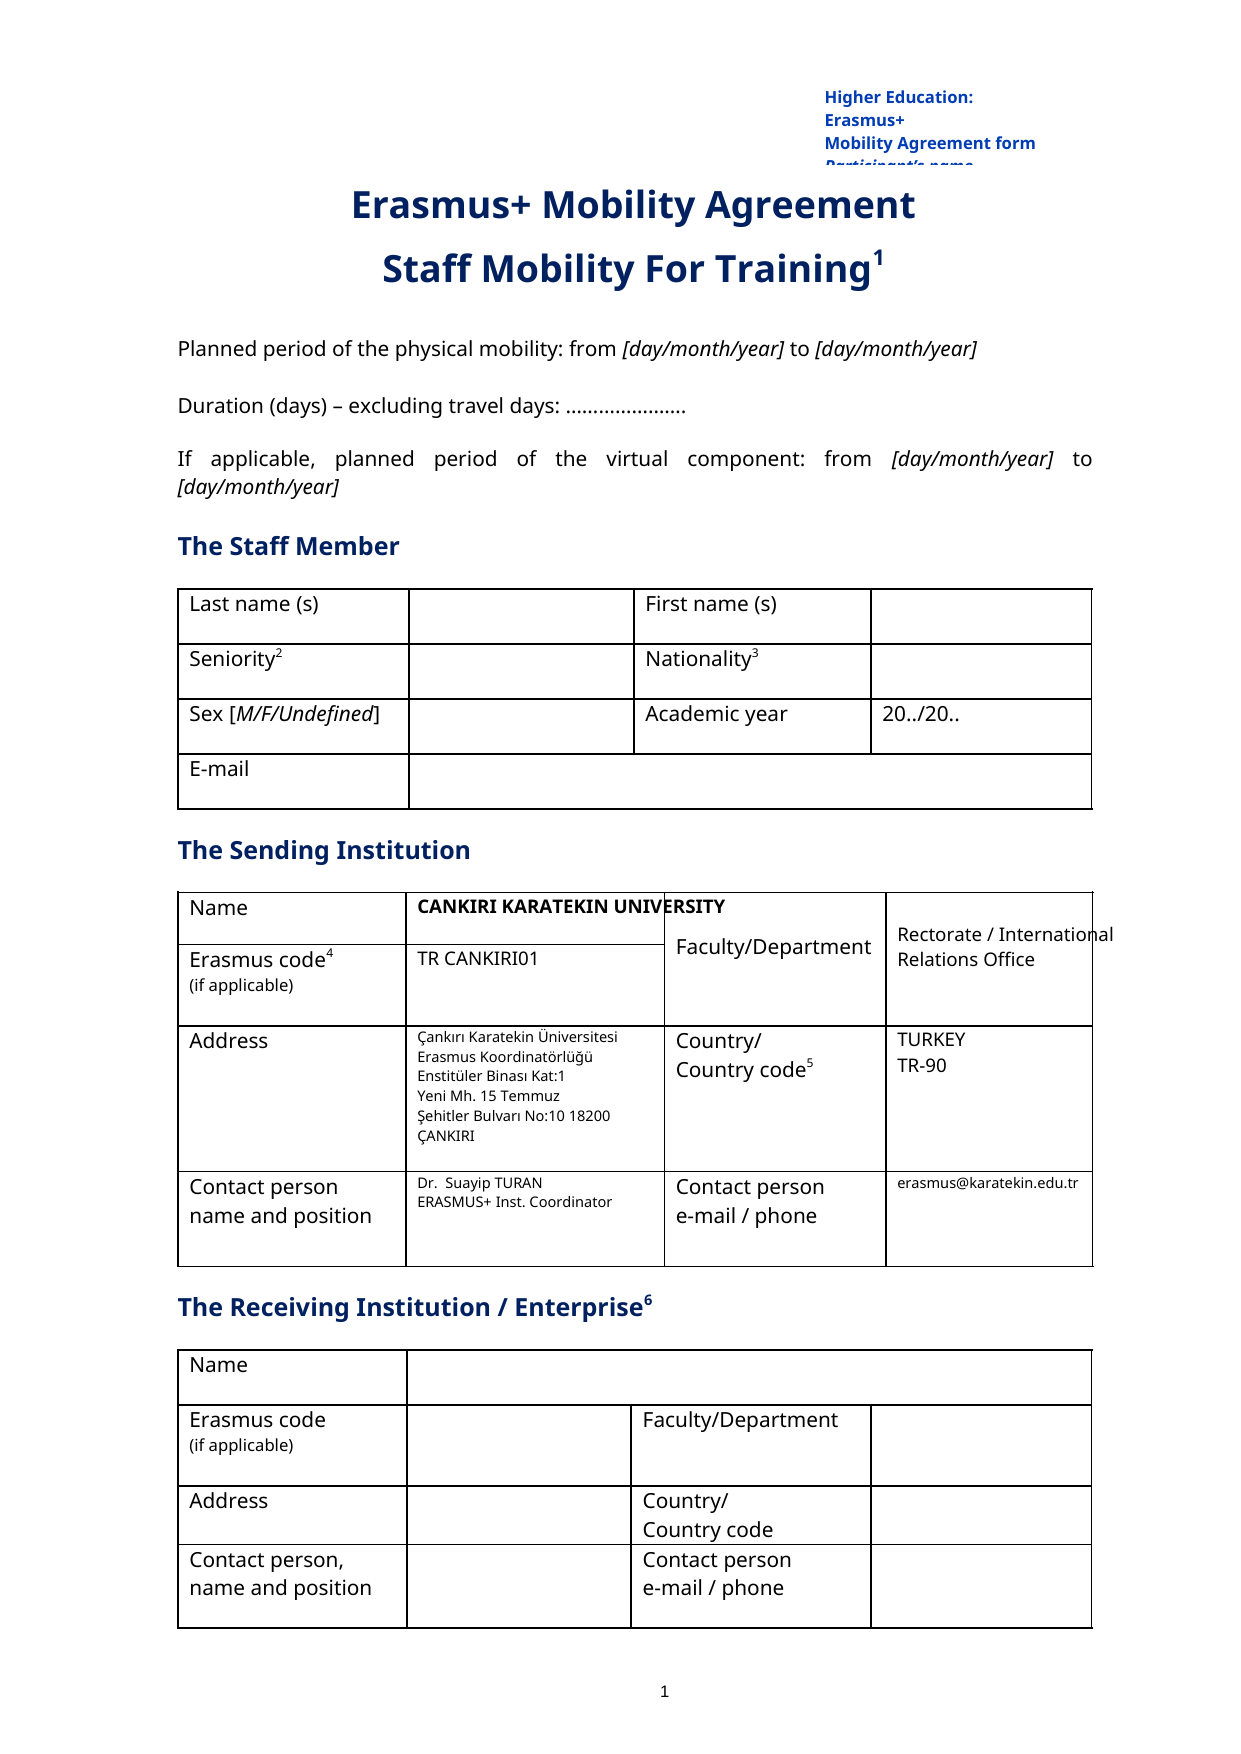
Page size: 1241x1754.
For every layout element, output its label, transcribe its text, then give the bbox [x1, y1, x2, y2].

table_cell [872, 1487, 1091, 1543]
table_cell TURKEY TR-90 [887, 1027, 1092, 1171]
table_cell Erasmus code (if applicable) [179, 945, 405, 1025]
table_cell [872, 1406, 1091, 1485]
table_header Last name (s) [179, 590, 408, 643]
table_cell erasmus@karatekin.edu.tr [887, 1172, 1092, 1266]
table_cell Academic year [635, 700, 870, 753]
table_header CANKIRI KARATEKIN UNIVERSITY [407, 893, 664, 943]
text Duration (days) – excluding travel days: …………………. [177, 391, 1092, 419]
table_cell E-mail [179, 755, 408, 808]
table_cell Contact person, name and position [179, 1545, 406, 1627]
table_cell Country/ Country code [665, 1027, 885, 1171]
text The Staff Member [177, 529, 1196, 563]
table_header First name (s) [635, 590, 870, 643]
table_cell Dr. Suayip TURAN ERASMUS+ Inst. Coordinator [407, 1172, 664, 1266]
table_cell [408, 1545, 630, 1627]
table_cell Seniority [179, 645, 408, 698]
table_cell Contact person e-mail / phone [632, 1545, 870, 1627]
table_cell [410, 755, 1091, 808]
table_cell [408, 1487, 630, 1543]
table_cell 20../20.. [872, 700, 1091, 753]
text Planned period of the physical mobility: from [day/month/year] to [day/month/year] [177, 334, 1092, 363]
table_cell [410, 700, 633, 753]
table_header Rectorate / International Relations Office [887, 893, 1092, 1025]
table_cell [872, 645, 1091, 698]
table_cell Address [179, 1027, 405, 1171]
table_cell Contact person name and position [179, 1172, 405, 1266]
table_cell Faculty/Department [632, 1406, 870, 1485]
table_header [410, 590, 633, 643]
table_header Name [179, 1351, 406, 1404]
text Erasmus+ Mobility Agreement [177, 179, 1089, 230]
text Staff Mobility For Training [177, 242, 1089, 293]
table_cell [872, 1545, 1091, 1627]
table_cell Sex [M/F/Undefined] [179, 700, 408, 753]
text The Sending Institution [177, 832, 1196, 866]
table_header [872, 590, 1091, 643]
table_cell Contact person e-mail / phone [665, 1172, 885, 1266]
table_cell Nationality [635, 645, 870, 698]
table_cell Çankırı Karatekin Üniversitesi Erasmus Koordinatörlüğü Enstitüler Binası Kat:1 Yeni Mh. 15 Temmuz Şehitler Bulvarı No:10 18200 ÇANKIRI [407, 1027, 664, 1171]
table_cell [410, 645, 633, 698]
table_header Faculty/Department [665, 893, 885, 1025]
table_cell Country/ Country code [632, 1487, 870, 1543]
table_cell [408, 1406, 630, 1485]
text The Receiving Institution / Enterprise [177, 1290, 1196, 1324]
table_cell TR CANKIRI01 [407, 945, 664, 1025]
table_header [408, 1351, 1091, 1404]
table_cell Erasmus code (if applicable) [179, 1406, 406, 1485]
table_header Name [179, 893, 405, 943]
table_cell Address [179, 1487, 406, 1543]
text If applicable, planned period of the virtual component: from [day/month/year] to [day/month/year] [177, 444, 1092, 501]
